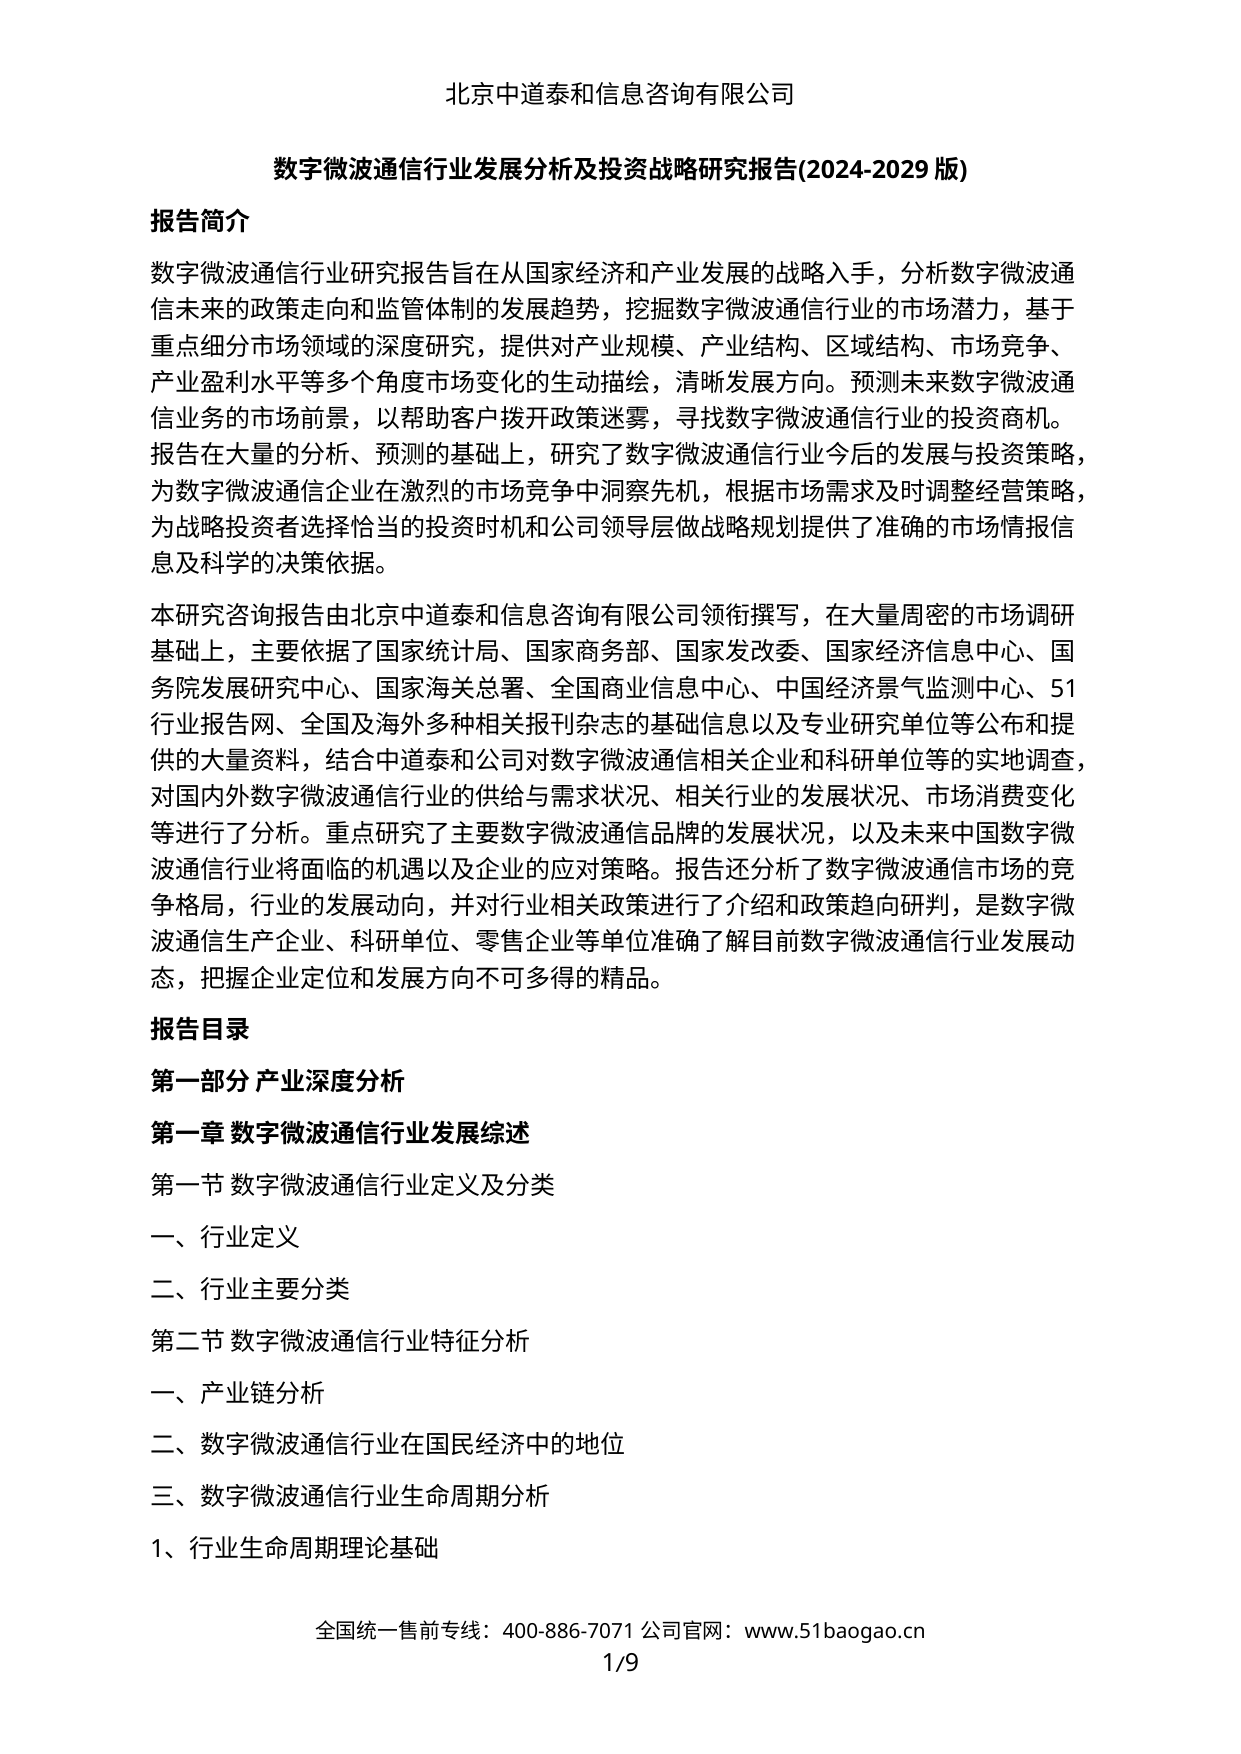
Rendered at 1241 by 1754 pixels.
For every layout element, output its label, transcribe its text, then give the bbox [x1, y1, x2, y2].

text 报告目录 [150, 1010, 1090, 1046]
text 二、数字微波通信行业在国民经济中的地位 [150, 1425, 1090, 1461]
text 数字微波通信行业研究报告旨在从国家经济和产业发展的战略入手，分析数字微波通信未来的政策走向和监管体制的发展趋势，挖掘数字微波通信行业的市场潜力，基于重点细分市场领域的深度研究，提供对产业规模、产业结构、区域结构、市场竞争、产业盈利水平等多个角度市场变化的生动描绘，清晰发展方向。预测未来数字微波通信业务的市场前景，以帮助客户拨开政策迷雾，寻找数字微波通信行业的投资商机。报告在大量的分析、预测的基础上，研究了数字微波通信行业今后的发展与投资策略，为数字微波通信企业在激烈的市场竞争中洞察先机，根据市场需求及时调整经营策略，为战略投资者选择恰当的投资时机和公司领导层做战略规划提供了准确的市场情报信息及科学的决策依据。 [150, 254, 1090, 580]
text 第一节 数字微波通信行业定义及分类 [150, 1166, 1090, 1202]
text 数字微波通信行业发展分析及投资战略研究报告(2024-2029版) [150, 150, 1090, 186]
text 一、产业链分析 [150, 1373, 1090, 1409]
text 三、数字微波通信行业生命周期分析 [150, 1477, 1090, 1513]
text 第二节 数字微波通信行业特征分析 [150, 1321, 1090, 1357]
text 1、行业生命周期理论基础 [150, 1529, 1090, 1565]
text 二、行业主要分类 [150, 1269, 1090, 1306]
text 报告简介 [150, 202, 1090, 238]
text 一、行业定义 [150, 1217, 1090, 1254]
text 第一章 数字微波通信行业发展综述 [150, 1114, 1090, 1150]
text 第一部分 产业深度分析 [150, 1062, 1090, 1098]
text 本研究咨询报告由北京中道泰和信息咨询有限公司领衔撰写，在大量周密的市场调研基础上，主要依据了国家统计局、国家商务部、国家发改委、国家经济信息中心、国务院发展研究中心、国家海关总署、全国商业信息中心、中国经济景气监测中心、51行业报告网、全国及海外多种相关报刊杂志的基础信息以及专业研究单位等公布和提供的大量资料，结合中道泰和公司对数字微波通信相关企业和科研单位等的实地调查，对国内外数字微波通信行业的供给与需求状况、相关行业的发展状况、市场消费变化等进行了分析。重点研究了主要数字微波通信品牌的发展状况，以及未来中国数字微波通信行业将面临的机遇以及企业的应对策略。报告还分析了数字微波通信市场的竞争格局，行业的发展动向，并对行业相关政策进行了介绍和政策趋向研判，是数字微波通信生产企业、科研单位、零售企业等单位准确了解目前数字微波通信行业发展动态，把握企业定位和发展方向不可多得的精品。 [150, 596, 1090, 994]
